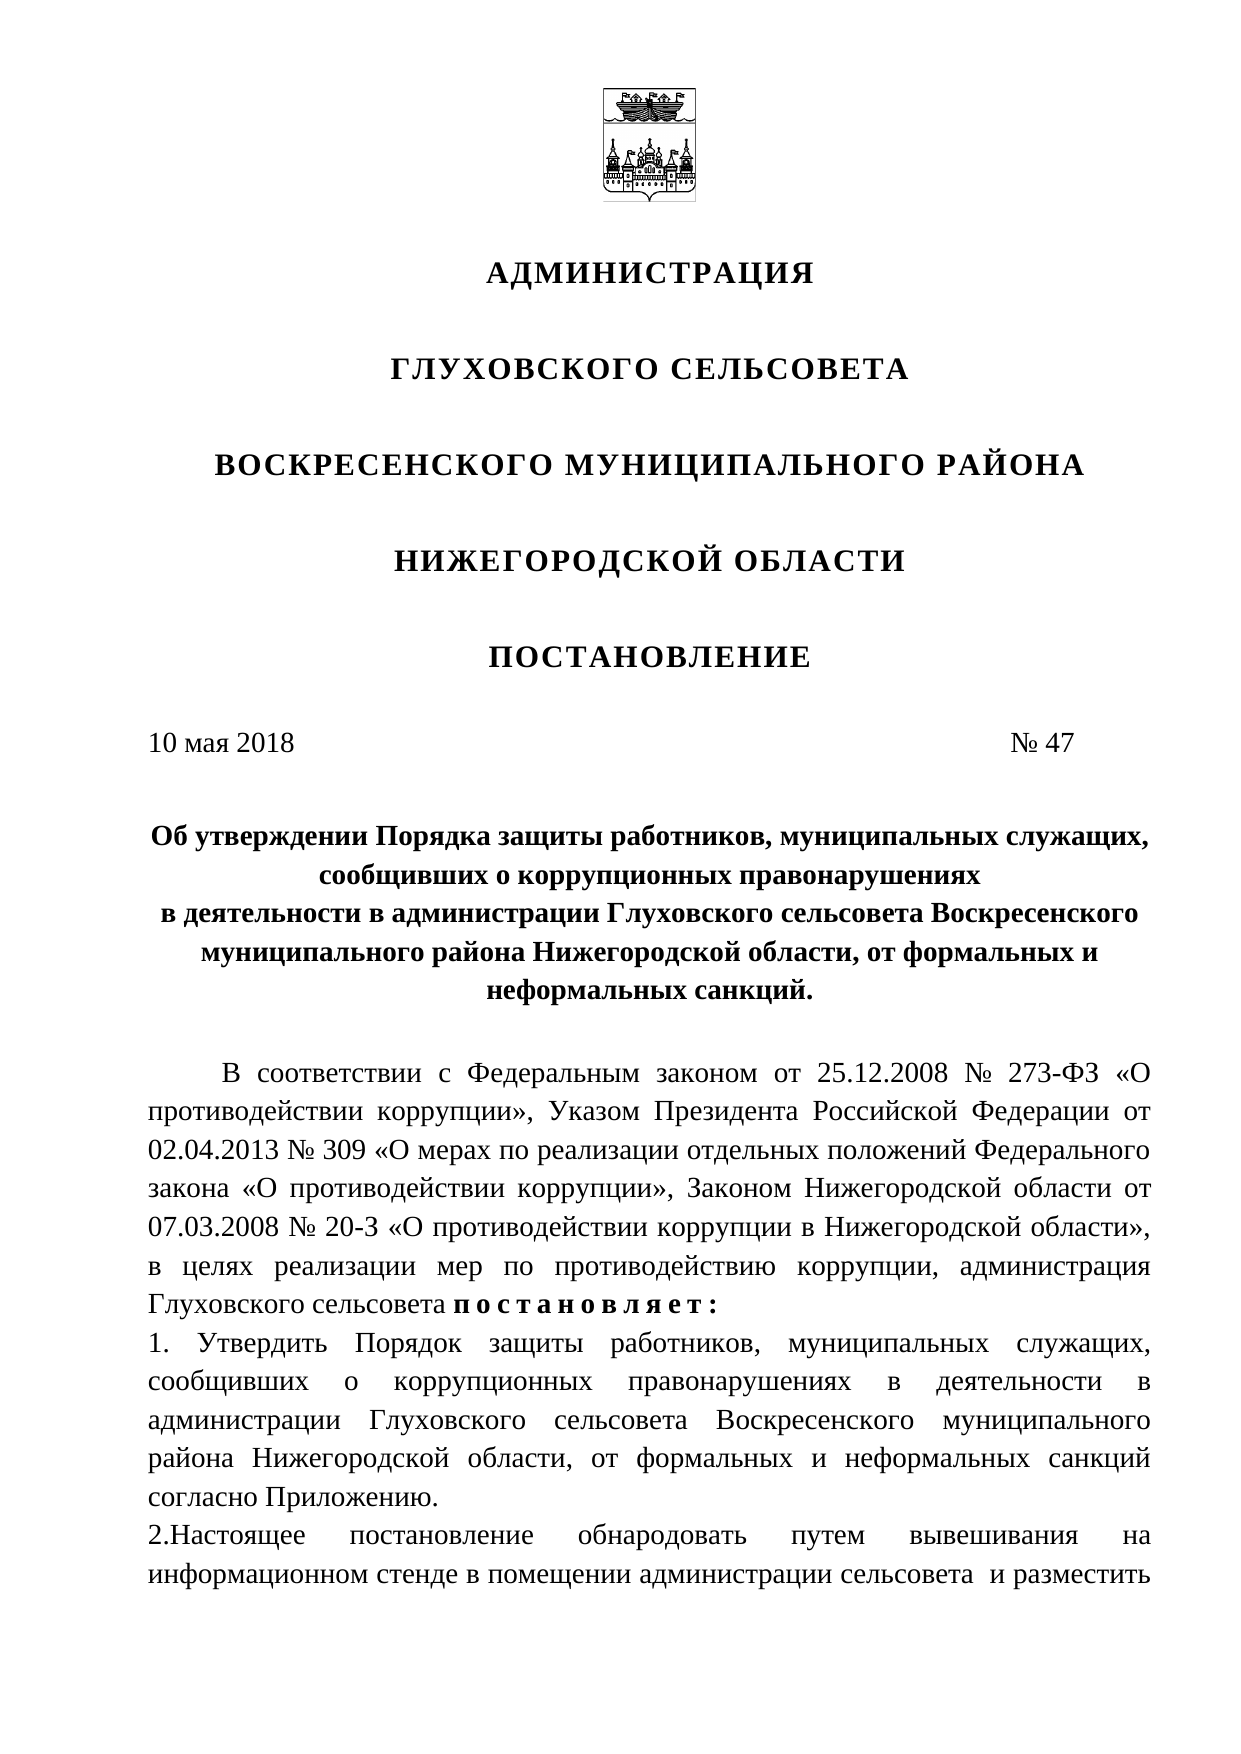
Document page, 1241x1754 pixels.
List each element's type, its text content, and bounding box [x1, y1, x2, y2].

text ПОСТАНОВЛЕНИЕ [148, 591, 1152, 674]
text ГЛУХОВСКОГО СЕЛЬСОВЕТА [148, 302, 1152, 386]
text В соответствии с Федеральным законом от 25.12.2008 № 273-ФЗ «О противодействии коррупции», Указом Президента Российской Федерации от 02.04.2013 № 309 «О мерах по реализации отдельных положений Федерального закона «О противодействии коррупции», Законом Нижегородской области от 07.03.2008 № 20-З «О противодействии коррупции в Нижегородской области», в целях реализации мер по противодействию коррупции, администрация Глуховского сельсовета постановляет: [148, 1243, 1152, 1320]
text ВОСКРЕСЕНСКОГО МУНИЦИПАЛЬНОГО РАЙОНА [148, 398, 1152, 482]
text В соответствии с Федеральным законом от 25.12.2008 № 273-ФЗ «О противодействии коррупции», Указом Президента Российской Федерации от 02.04.2013 № 309 «О мерах по реализации отдельных положений Федерального закона «О противодействии коррупции», Законом Нижегородской области от 07.03.2008 № 20-З «О противодействии коррупции в Нижегородской области», в целях реализации мер по противодействию коррупции, администрация Глуховского сельсовета постановляет: [148, 1055, 1152, 1209]
text НИЖЕГОРОДСКОЙ ОБЛАСТИ [148, 495, 1152, 578]
text АДМИНИСТРАЦИЯ [148, 206, 1152, 290]
text Об утверждении Порядка защиты работников, муниципальных служащих, [148, 818, 1152, 852]
text 10 мая 2018 № 47 [148, 726, 1152, 806]
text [148, 1517, 1152, 1589]
text 1. Утвердить Порядок защиты работников, муниципальных служащих, сообщивших о коррупционных правонарушениях в деятельности в администрации Глуховского сельсовета Воскресенского муниципального района Нижегородской области, от формальных и неформальных санкций согласно Приложению. [148, 1325, 1152, 1512]
text в деятельности в администрации Глуховского сельсовета Воскресенского муниципального района Нижегородской области, от формальных и неформальных санкций. [148, 895, 1152, 1006]
text сообщивших о коррупционных правонарушениях [148, 857, 1152, 890]
picture [603, 88, 696, 202]
